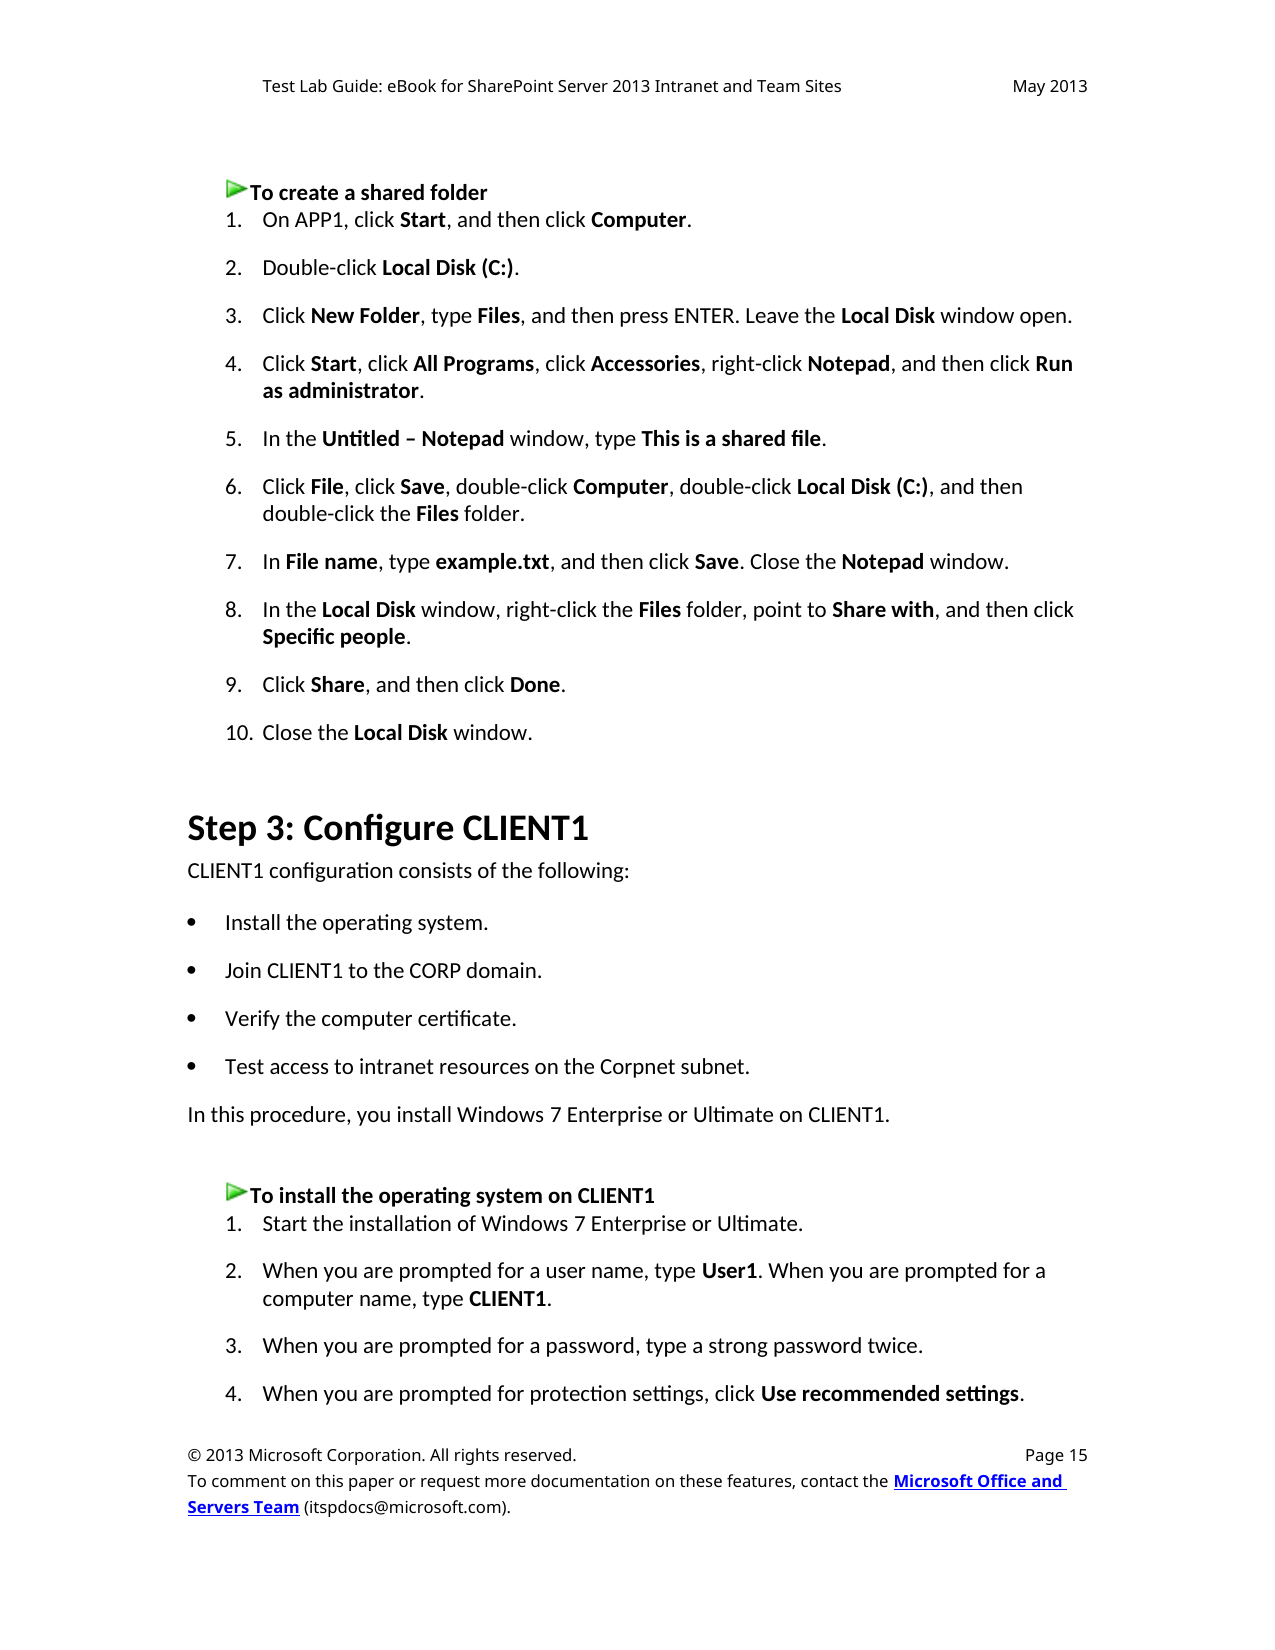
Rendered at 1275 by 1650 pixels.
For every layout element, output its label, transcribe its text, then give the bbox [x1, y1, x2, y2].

list  Install the operating system. [187, 909, 1087, 936]
table_header 1. On APP1, click Start, and then click Computer. 2. Double-click Local Disk (C:). 3. Click New Folder, type Files, and then press ENTER. Leave the Local Disk window open. 4. Click Start, click All Programs, click Accessories, right-click Notepad, and then click Run as administrator. 5. In the Untitled – Notepad window, type This is a shared file. 6. Click File, click Save, double-click Computer, double-click Local Disk (C:), and then double-click the Files folder. 7. In File name, type example.txt, and then click Save. Close the Notepad window. 8. In the Local Disk window, right-click the Files folder, point to Share with, and then click Specific people. 9. Click Share, and then click Done. 10. Close the Local Disk window. [225, 150, 1087, 766]
subtitle Step 3: Configure CLIENT1 [187, 804, 1087, 849]
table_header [225, 1154, 1087, 1428]
list  Test access to intranet resources on the Corpnet subnet. [187, 1053, 1087, 1080]
list  Join CLIENT1 to the CORP domain. [187, 957, 1087, 984]
text In this procedure, you install Windows 7 Enterprise or Ultimate on CLIENT1. [187, 1101, 1087, 1128]
text CLIENT1 configuration consists of the following: [187, 856, 1087, 884]
picture [225, 1178, 251, 1204]
title To create a shared folder [225, 175, 488, 206]
list  Verify the computer certificate. [187, 1005, 1087, 1032]
title To install the operating system on CLIENT1 [225, 1179, 656, 1209]
picture [225, 175, 251, 201]
